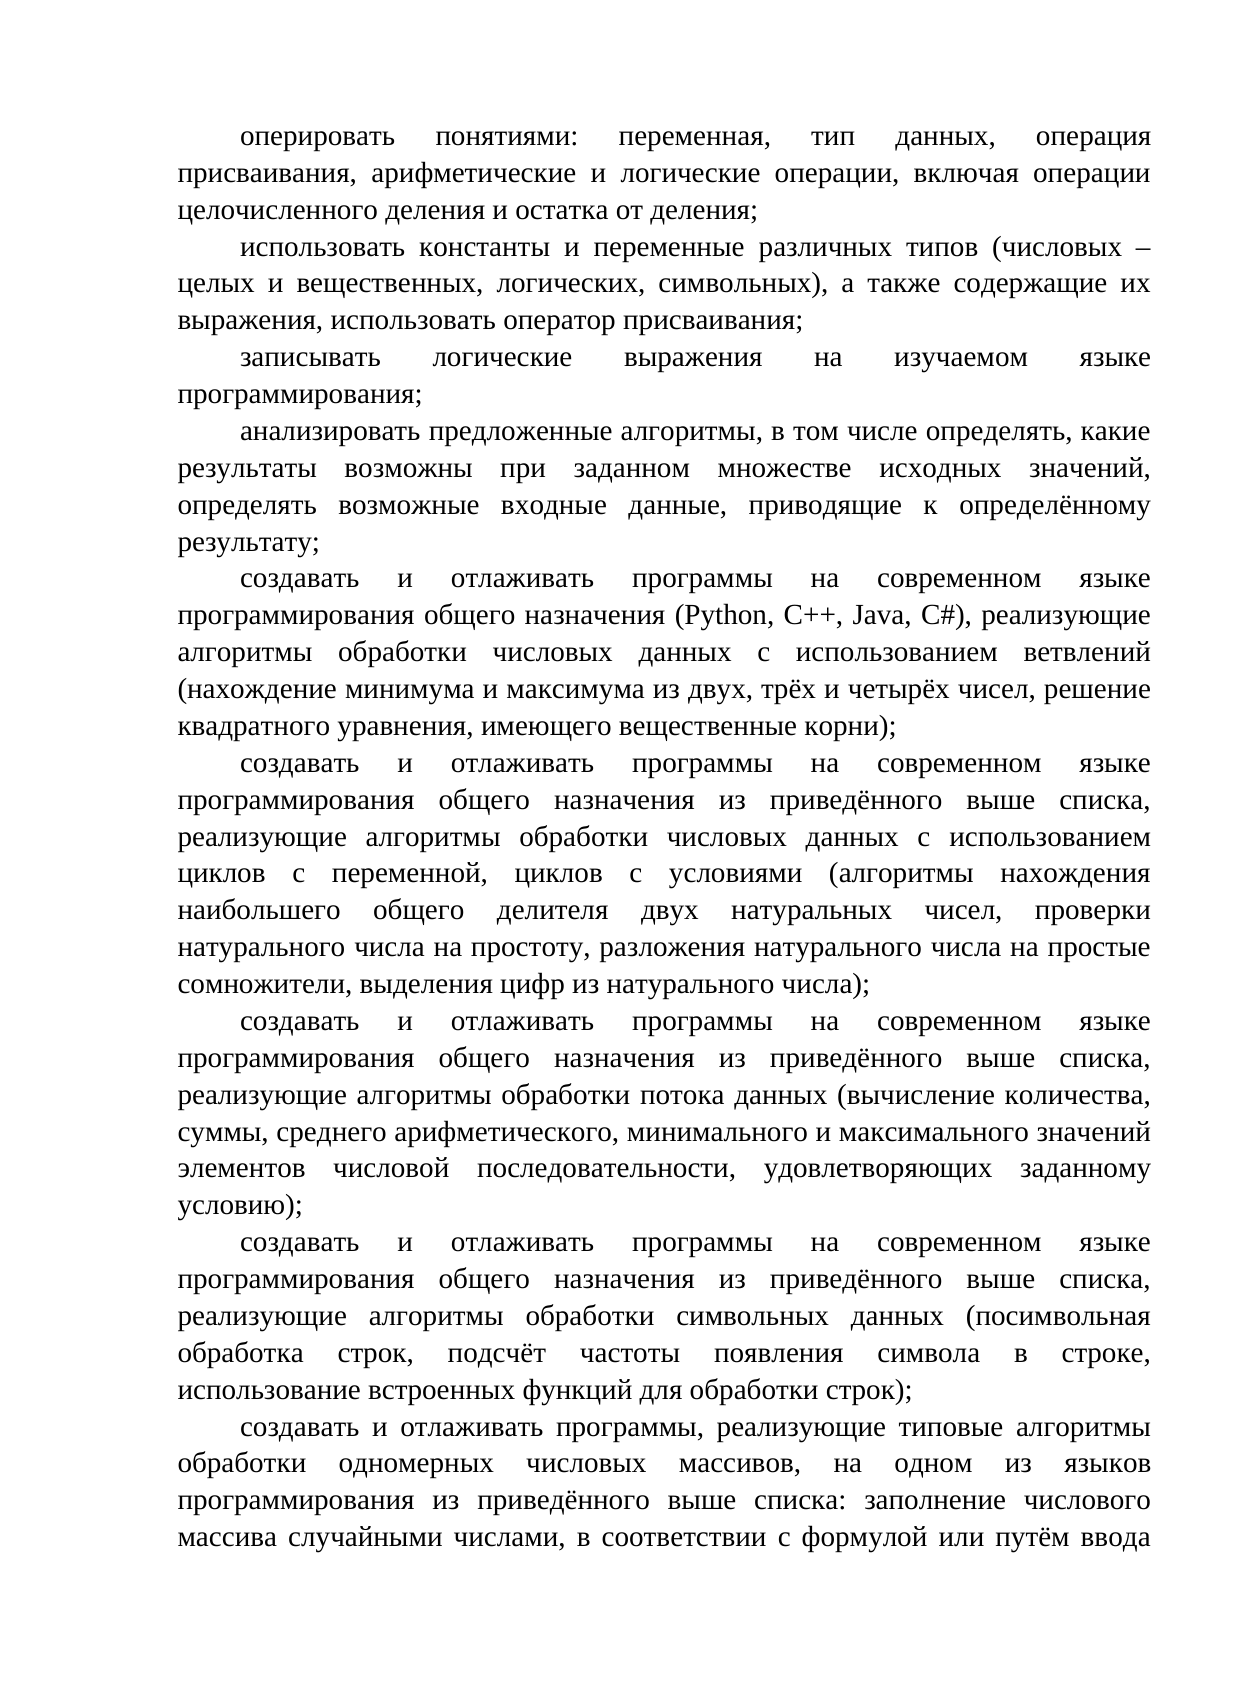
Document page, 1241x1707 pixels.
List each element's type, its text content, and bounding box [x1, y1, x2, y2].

text создавать и отлаживать программы на современном языке программирования общего назначения из приведённого выше списка, реализующие алгоритмы обработки потока данных (вычисление количества, суммы, среднего арифметического, минимального и максимального значений элементов числовой последовательности, удовлетворяющих заданному условию); [177, 1003, 1152, 1221]
text создавать и отлаживать программы на современном языке программирования общего назначения (Python, С++, Java, C#), реализующие алгоритмы обработки числовых данных с использованием ветвлений (нахождение минимума и максимума из двух, трёх и четырёх чисел, решение квадратного уравнения, имеющего вещественные корни); [177, 561, 1152, 742]
text анализировать предложенные алгоритмы, в том числе определять, какие результаты возможны при заданном множестве исходных значений, определять возможные входные данные, приводящие к определённому результату; [177, 413, 1152, 557]
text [177, 1409, 1152, 1553]
text создавать и отлаживать программы на современном языке программирования общего назначения из приведённого выше списка, реализующие алгоритмы обработки символьных данных (посимвольная обработка строк, подсчёт частоты появления символа в строке, использование встроенных функций для обработки строк); [177, 1224, 1152, 1405]
text создавать и отлаживать программы на современном языке программирования общего назначения из приведённого выше списка, реализующие алгоритмы обработки числовых данных с использованием циклов с переменной, циклов с условиями (алгоритмы нахождения наибольшего общего делителя двух натуральных чисел, проверки натурального числа на простоту, разложения натурального числа на простые сомножители, выделения цифр из натурального числа); [177, 745, 1152, 1000]
text использовать константы и переменные различных типов (числовых – целых и вещественных, логических, символьных), а также содержащие их выражения, использовать оператор присваивания; [177, 229, 1152, 336]
text оперировать понятиями: переменная, тип данных, операция присваивания, арифметические и логические операции, включая операции целочисленного деления и остатка от деления; [177, 118, 1152, 225]
text записывать логические выражения на изучаемом языке программирования; [177, 339, 1152, 410]
